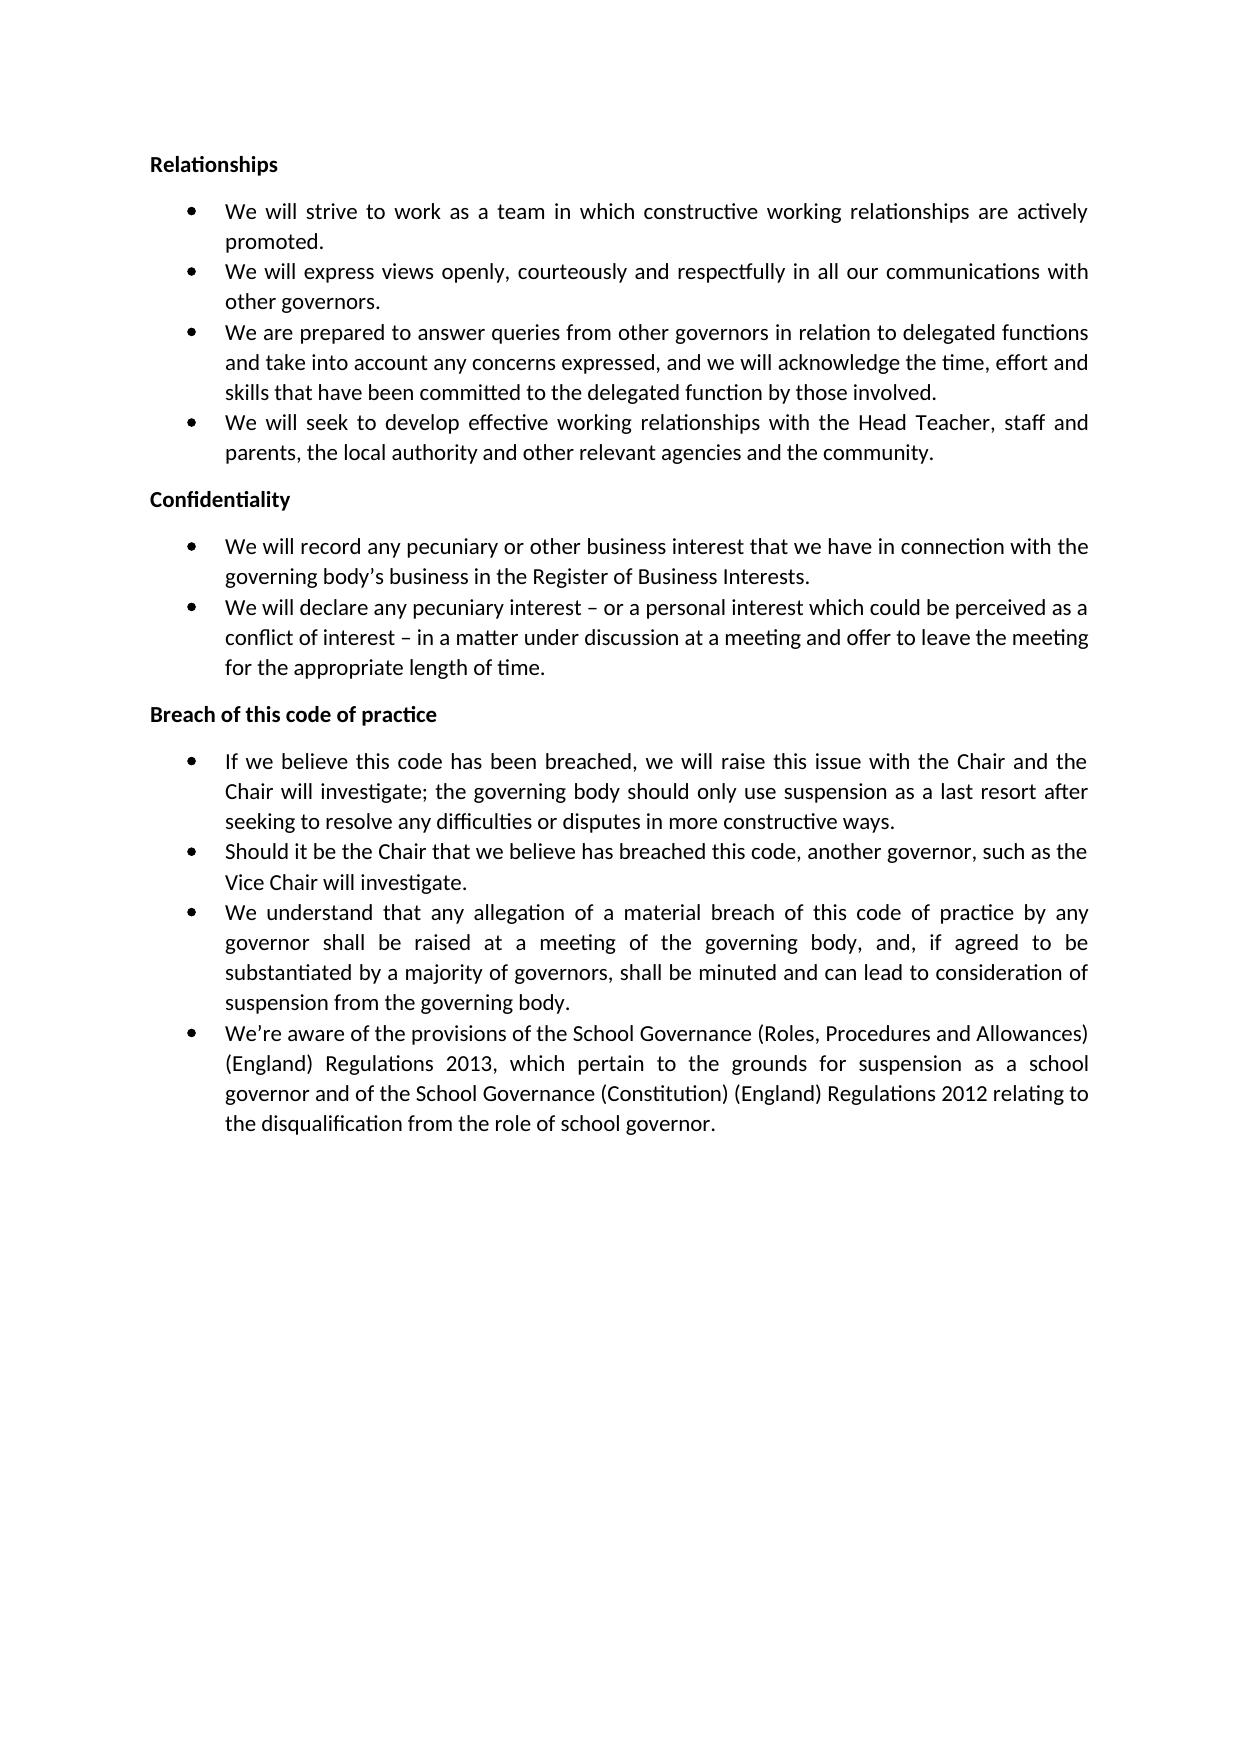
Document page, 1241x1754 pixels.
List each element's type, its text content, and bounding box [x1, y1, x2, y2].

text Confidentiality [150, 485, 1090, 513]
list We will record any pecuniary or other business interest that we have in connection with the governing body’s business in the Register of Business Interests. [187, 532, 1090, 591]
text Relationships [150, 150, 1090, 178]
list We’re aware of the provisions of the School Governance (Roles, Procedures and Allowances) (England) Regulations 2013, which pertain to the grounds for suspension as a school governor and of the School Governance (Constitution) (England) Regulations 2012 relating to the disqualification from the role of school governor. [187, 1019, 1090, 1137]
list If we believe this code has been breached, we will raise this issue with the Chair and the Chair will investigate; the governing body should only use suspension as a last resort after seeking to resolve any difficulties or disputes in more constructive ways. [187, 747, 1090, 835]
list We understand that any allegation of a material breach of this code of practice by any governor shall be raised at a meeting of the governing body, and, if agreed to be substantiated by a majority of governors, shall be minuted and can lead to consideration of suspension from the governing body. [187, 898, 1090, 1017]
list We will express views openly, courteously and respectfully in all our communications with other governors. [187, 257, 1090, 316]
list We are prepared to answer queries from other governors in relation to delegated functions and take into account any concerns expressed, and we will acknowledge the time, effort and skills that have been committed to the delegated function by those involved. [187, 318, 1090, 406]
list We will seek to develop effective working relationships with the Head Teacher, staff and parents, the local authority and other relevant agencies and the community. [187, 408, 1090, 467]
list Should it be the Chair that we believe has breached this code, another governor, such as the Vice Chair will investigate. [187, 837, 1090, 896]
text Breach of this code of practice [150, 700, 1090, 728]
list We will declare any pecuniary interest – or a personal interest which could be perceived as a conflict of interest – in a matter under discussion at a meeting and offer to leave the meeting for the appropriate length of time. [187, 593, 1090, 681]
list We will strive to work as a team in which constructive working relationships are actively promoted. [187, 197, 1090, 255]
